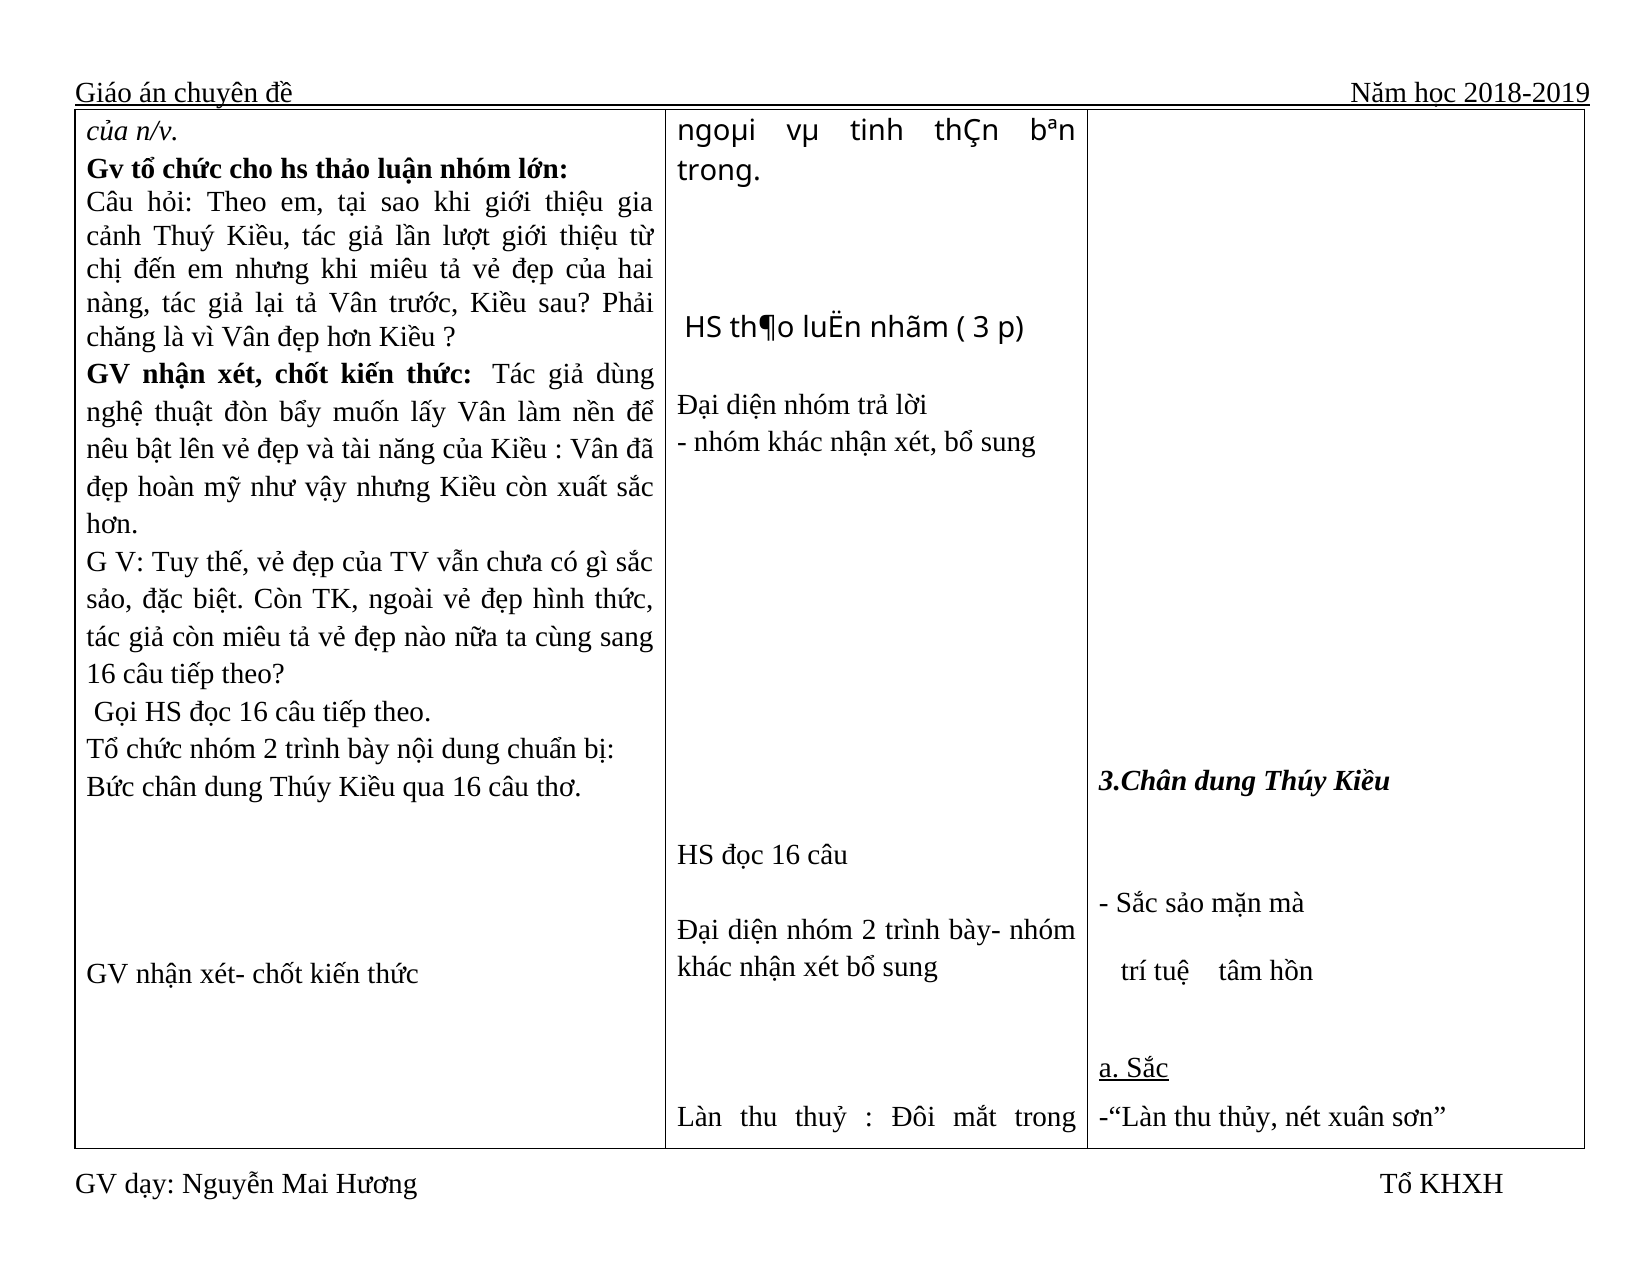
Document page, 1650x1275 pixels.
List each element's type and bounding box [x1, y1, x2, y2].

table_cell [76, 110, 665, 1147]
table_cell [666, 110, 1087, 1147]
table_cell [1088, 110, 1584, 1147]
